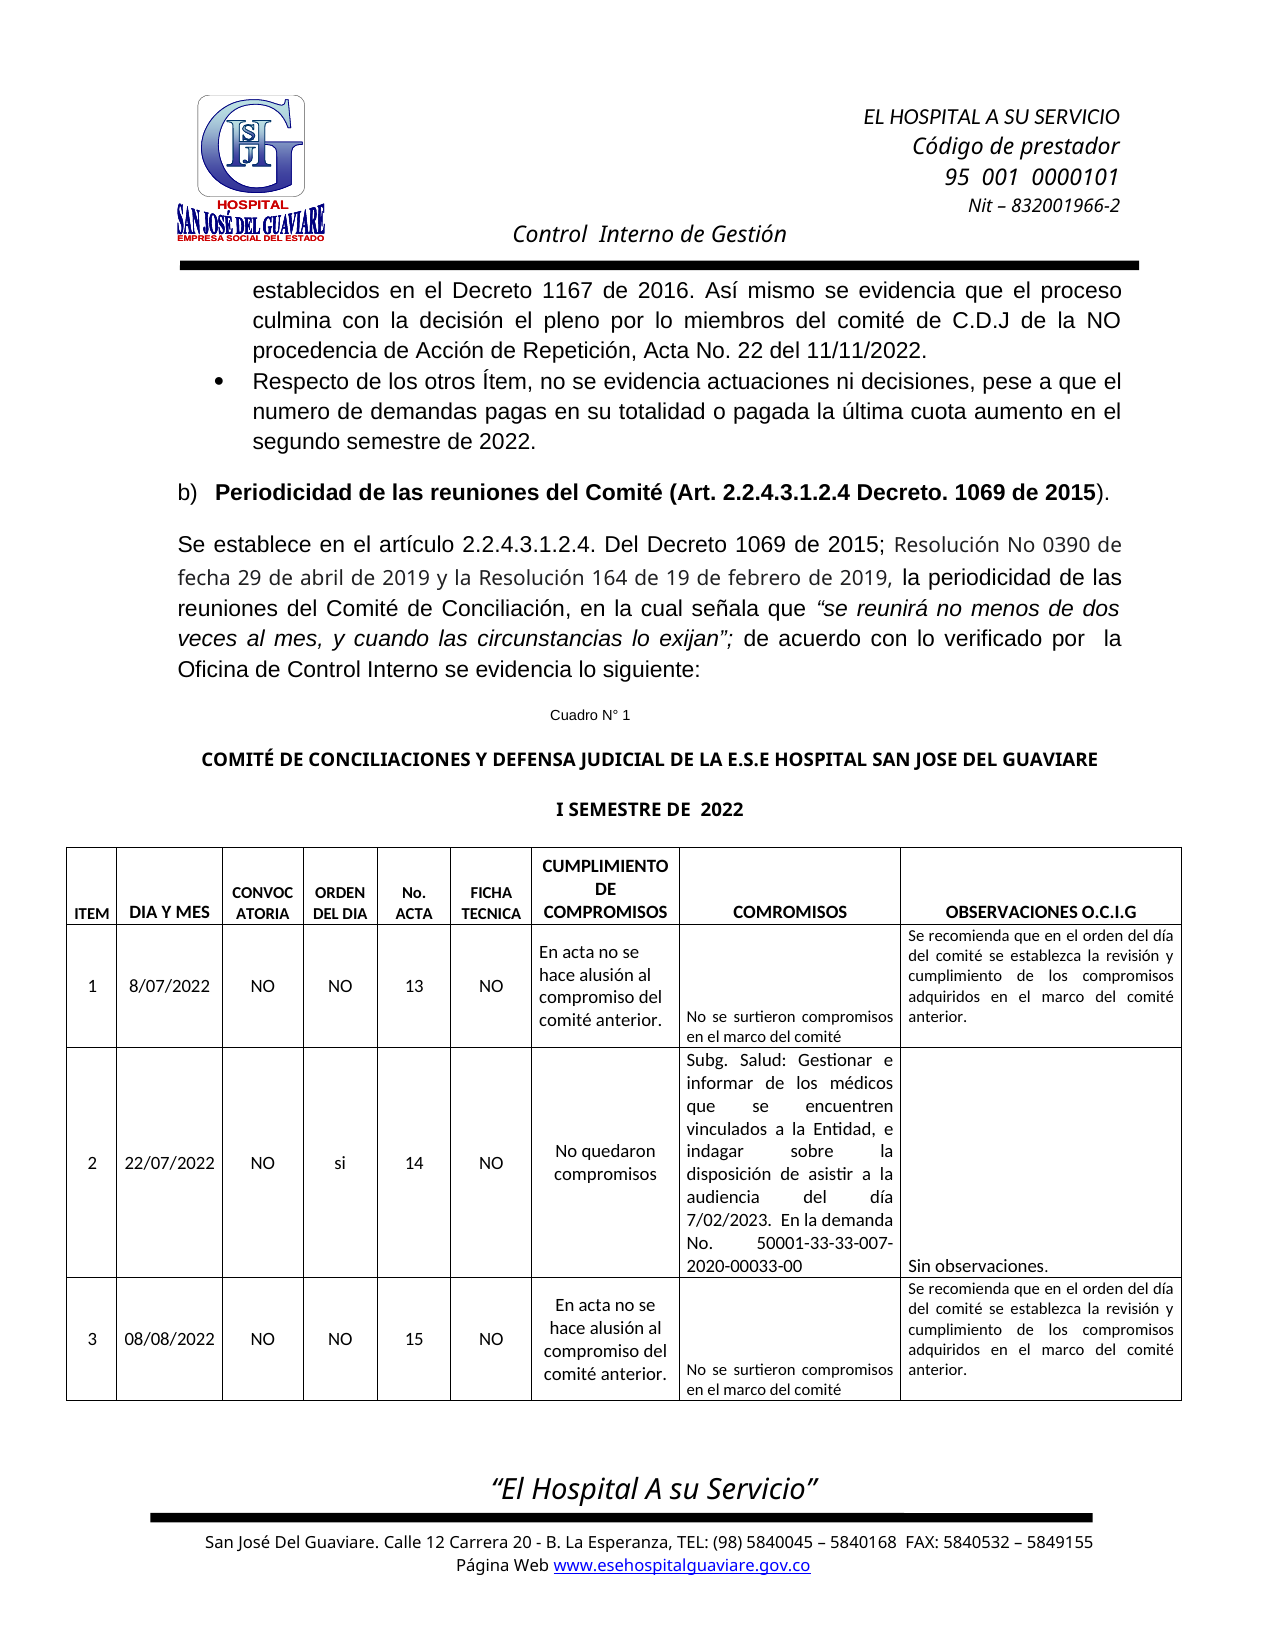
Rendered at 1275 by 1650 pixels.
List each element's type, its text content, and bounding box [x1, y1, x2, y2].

text Se establece en el artículo 2.2.4.3.1.2.4. Del Decreto 1069 de 2015; Resolución No 0390 de fecha 29 de abril de 2019 y la Resolución 164 de 19 de febrero de 2019, la periodicidad de las reuniones del Comité de Conciliación, en la cual señala que “se reunirá no menos de dos veces al mes, y cuando las circunstancias lo exijan”; de acuerdo con lo verificado por la Oficina de Control Interno se evidencia lo siguiente: [177, 530, 1122, 682]
table_header CUMPLIMIENTO DE COMPROMISOS [532, 848, 679, 923]
table_cell 8/07/2022 [117, 925, 222, 1047]
table_cell si [304, 1048, 377, 1277]
table_header DIA Y MES [117, 848, 222, 923]
table_cell 15 [378, 1278, 450, 1400]
table_header ORDEN DEL DIA [304, 848, 377, 923]
table_cell NO [223, 1278, 303, 1400]
table_cell Se recomienda que en el orden del día del comité se establezca la revisión y cumplimiento de los compromisos adquiridos en el marco del comité anterior. [901, 1278, 1181, 1400]
table_cell Subg. Salud: Gestionar e informar de los médicos que se encuentren vinculados a la Entidad, e indagar sobre la disposición de asistir a la audiencia del día 7/02/2023. En la demanda No. 50001-33-33-007-2020-00033-00 [680, 1048, 900, 1277]
table_cell 22/07/2022 [117, 1048, 222, 1277]
table_cell 3 [67, 1278, 116, 1400]
table_header FICHA TECNICA [451, 848, 531, 923]
table_cell En acta no se hace alusión al compromiso del comité anterior. [532, 1278, 679, 1400]
table_cell Se recomienda que en el orden del día del comité se establezca la revisión y cumplimiento de los compromisos adquiridos en el marco del comité anterior. [901, 925, 1181, 1047]
table_cell No quedaron compromisos [532, 1048, 679, 1277]
table_cell 13 [378, 925, 450, 1047]
table_header COMROMISOS [680, 848, 900, 923]
table_cell NO [304, 925, 377, 1047]
table_cell 1 [67, 925, 116, 1047]
text I SEMESTRE DE 2022 [177, 797, 1122, 822]
table_cell 14 [378, 1048, 450, 1277]
list Respecto de los otros Ítem, no se evidencia actuaciones ni decisiones, pese a que el numero de demandas pagas en su totalidad o pagada la última cuota aumento en el segundo semestre de 2022. [215, 368, 1122, 454]
table_cell En acta no se hace alusión al compromiso del comité anterior. [532, 925, 679, 1047]
table_cell NO [304, 1278, 377, 1400]
table_cell NO [223, 1048, 303, 1277]
table_header No. ACTA [378, 848, 450, 923]
table_cell NO [451, 925, 531, 1047]
table_header ITEM [67, 848, 116, 923]
table_cell Sin observaciones. [901, 1048, 1181, 1277]
table_cell 2 [67, 1048, 116, 1277]
table_cell 08/08/2022 [117, 1278, 222, 1400]
table_cell NO [451, 1048, 531, 1277]
list Periodicidad de las reuniones del Comité (Art. 2.2.4.3.1.2.4 Decreto. 1069 de 2015). [177, 479, 1122, 506]
text Cuadro N° 1 [472, 707, 1122, 723]
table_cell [680, 1278, 900, 1400]
table_cell NO [223, 925, 303, 1047]
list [215, 277, 1122, 364]
table_header CONVOCATORIA [223, 848, 303, 923]
table_header OBSERVACIONES O.C.I.G [901, 848, 1181, 923]
table_cell No se surtieron compromisos en el marco del comité [680, 925, 900, 1047]
text COMITÉ DE CONCILIACIONES Y DEFENSA JUDICIAL DE LA E.S.E HOSPITAL SAN JOSE DEL GUAVIARE [177, 747, 1122, 772]
table_cell NO [451, 1278, 531, 1400]
